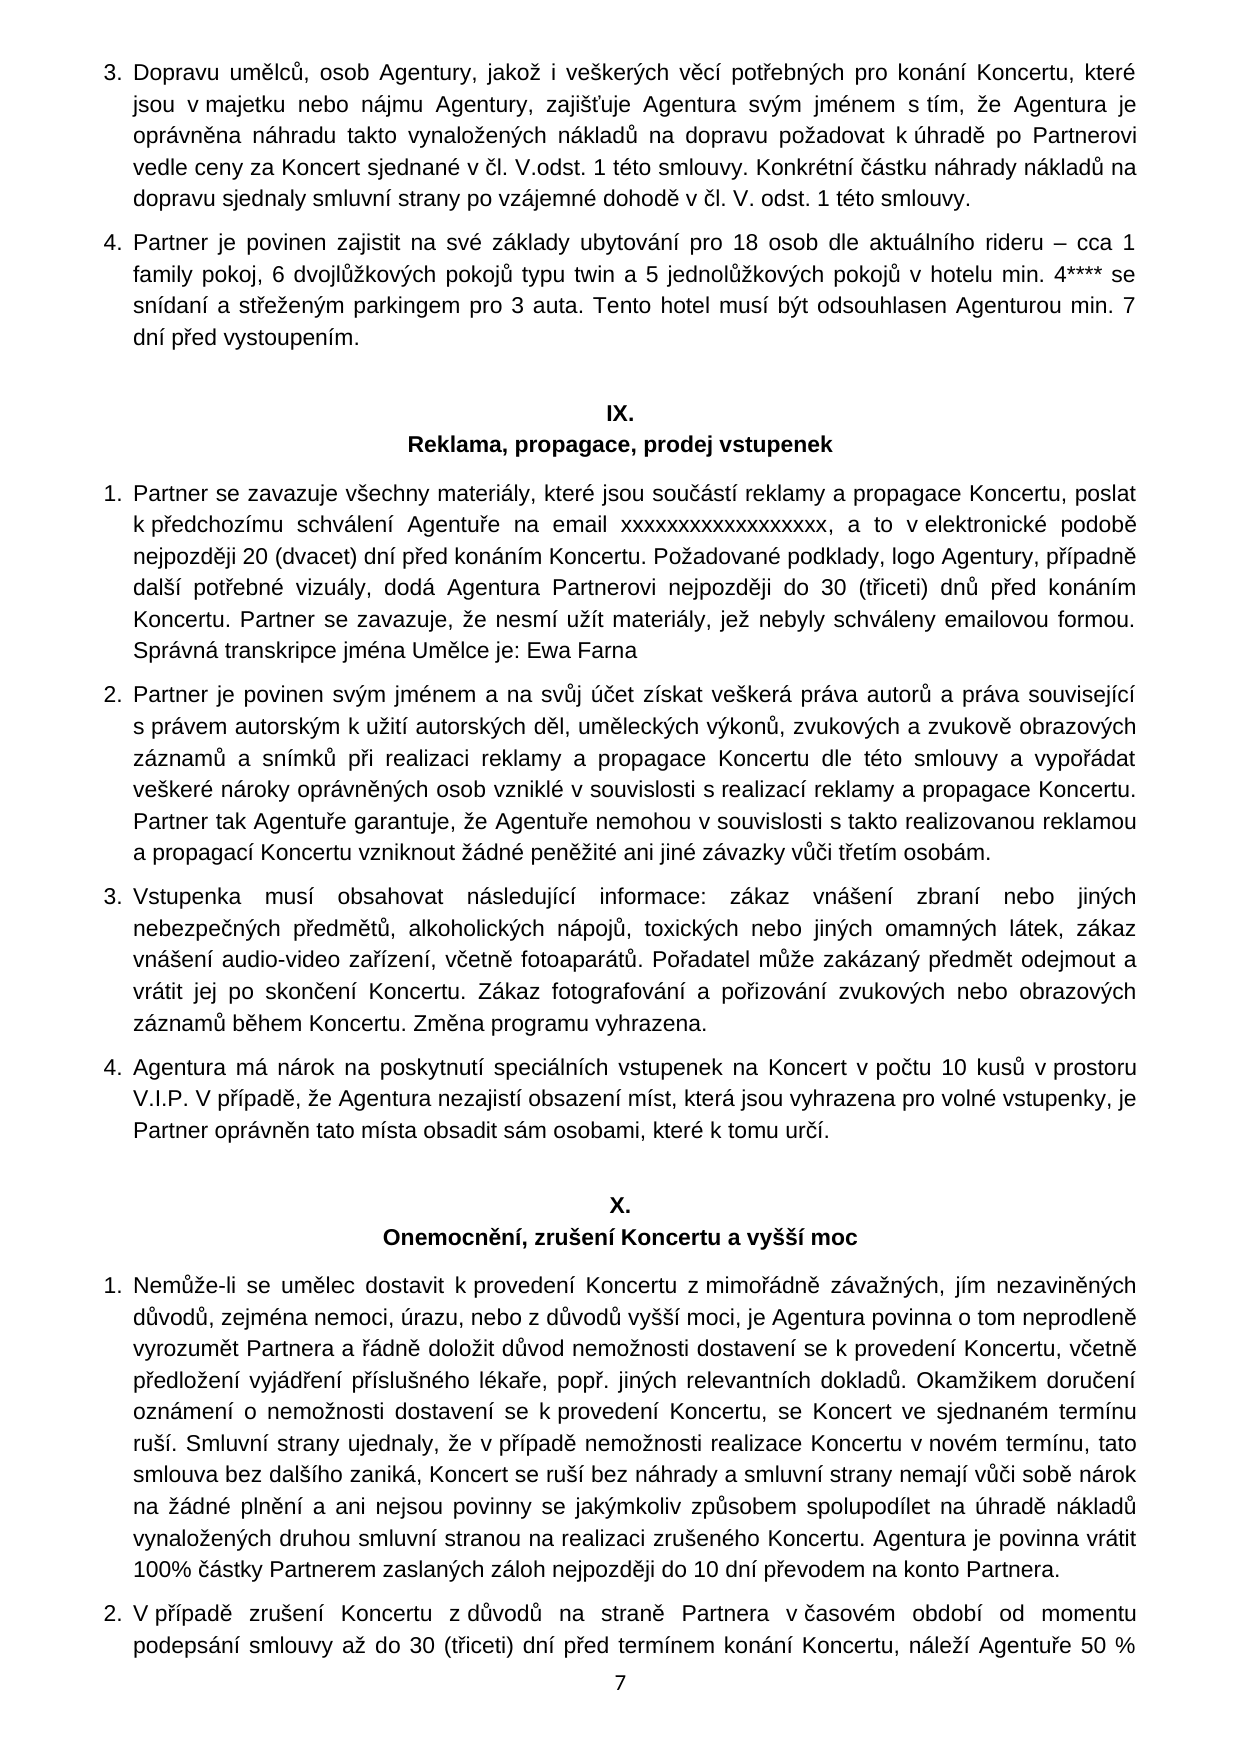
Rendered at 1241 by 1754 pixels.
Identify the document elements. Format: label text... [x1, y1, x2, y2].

list Agentura má nárok na poskytnutí speciálních vstupenek na Koncert v počtu 10 kusů v prostoru V.I.P. V případě, že Agentura nezajistí obsazení míst, která jsou vyhrazena pro volné vstupenky, je Partner oprávněn tato místa obsadit sám osobami, které k tomu určí. [103, 1053, 1137, 1143]
list Nemůže-li se umělec dostavit k provedení Koncertu z mimořádně závažných, jím nezaviněných důvodů, zejména nemoci, úrazu, nebo z důvodů vyšší moci, je Agentura povinna o tom neprodleně vyrozumět Partnera a řádně doložit důvod nemožnosti dostavení se k provedení Koncertu, včetně předložení vyjádření příslušného lékaře, popř. jiných relevantních dokladů. Okamžikem doručení oznámení o nemožnosti dostavení se k provedení Koncertu, se Koncert ve sjednaném termínu ruší. Smluvní strany ujednaly, že v případě nemožnosti realizace Koncertu v novém termínu, tato smlouva bez dalšího zaniká, Koncert se ruší bez náhrady a smluvní strany nemají vůči sobě nárok na žádné plnění a ani nejsou povinny se jakýmkoliv způsobem spolupodílet na úhradě nákladů vynaložených druhou smluvní stranou na realizaci zrušeného Koncertu. Agentura je povinna vrátit 100% částky Partnerem zaslaných záloh nejpozději do 10 dní převodem na konto Partnera. [103, 1272, 1137, 1582]
text IX. [103, 400, 1137, 426]
list Dopravu umělců, osob Agentury, jakož i veškerých věcí potřebných pro konání Koncertu, které jsou v majetku nebo nájmu Agentury, zajišťuje Agentura svým jménem s tím, že Agentura je oprávněna náhradu takto vynaložených nákladů na dopravu požadovat k úhradě po Partnerovi vedle ceny za Koncert sjednané v čl. V.odst. 1 této smlouvy. Konkrétní částku náhrady nákladů na dopravu sjednaly smluvní strany po vzájemné dohodě v čl. V. odst. 1 této smlouvy. [103, 59, 1137, 212]
list Partner je povinen svým jménem a na svůj účet získat veškerá práva autorů a práva související s právem autorským k užití autorských děl, uměleckých výkonů, zvukových a zvukově obrazových záznamů a snímků při realizaci reklamy a propagace Koncertu dle této smlouvy a vypořádat veškeré nároky oprávněných osob vzniklé v souvislosti s realizací reklamy a propagace Koncertu. Partner tak Agentuře garantuje, že Agentuře nemohou v souvislosti s takto realizovanou reklamou a propagací Koncertu vzniknout žádné peněžité ani jiné závazky vůči třetím osobám. [103, 681, 1137, 866]
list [103, 1600, 1137, 1658]
text Onemocnění, zrušení Koncertu a vyšší moc [103, 1224, 1137, 1250]
list Partner se zavazuje všechny materiály, které jsou součástí reklamy a propagace Koncertu, poslat k předchozímu schválení Agentuře na email xxxxxxxxxxxxxxxxxx, a to v elektronické podobě nejpozději 20 (dvacet) dní před konáním Koncertu. Požadované podklady, logo Agentury, případně další potřebné vizuály, dodá Agentura Partnerovi nejpozději do 30 (třiceti) dnů před konáním Koncertu. Partner se zavazuje, že nesmí užít materiály, jež nebyly schváleny emailovou formou. Správná transkripce jména Umělce je: Ewa Farna [103, 479, 1137, 664]
text X. [103, 1192, 1137, 1219]
list Vstupenka musí obsahovat následující informace: zákaz vnášení zbraní nebo jiných nebezpečných předmětů, alkoholických nápojů, toxických nebo jiných omamných látek, zákaz vnášení audio-video zařízení, včetně fotoaparátů. Pořadatel může zakázaný předmět odejmout a vrátit jej po skončení Koncertu. Zákaz fotografování a pořizování zvukových nebo obrazových záznamů během Koncertu. Změna programu vyhrazena. [103, 883, 1137, 1036]
text Reklama, propagace, prodej vstupenek [103, 431, 1137, 458]
list Partner je povinen zajistit na své základy ubytování pro 18 osob dle aktuálního rideru – cca 1 family pokoj, 6 dvojlůžkových pokojů typu twin a 5 jednolůžkových pokojů v hotelu min. 4**** se snídaní a střeženým parkingem pro 3 auta. Tento hotel musí být odsouhlasen Agenturou min. 7 dní před vystoupením. [103, 229, 1137, 350]
